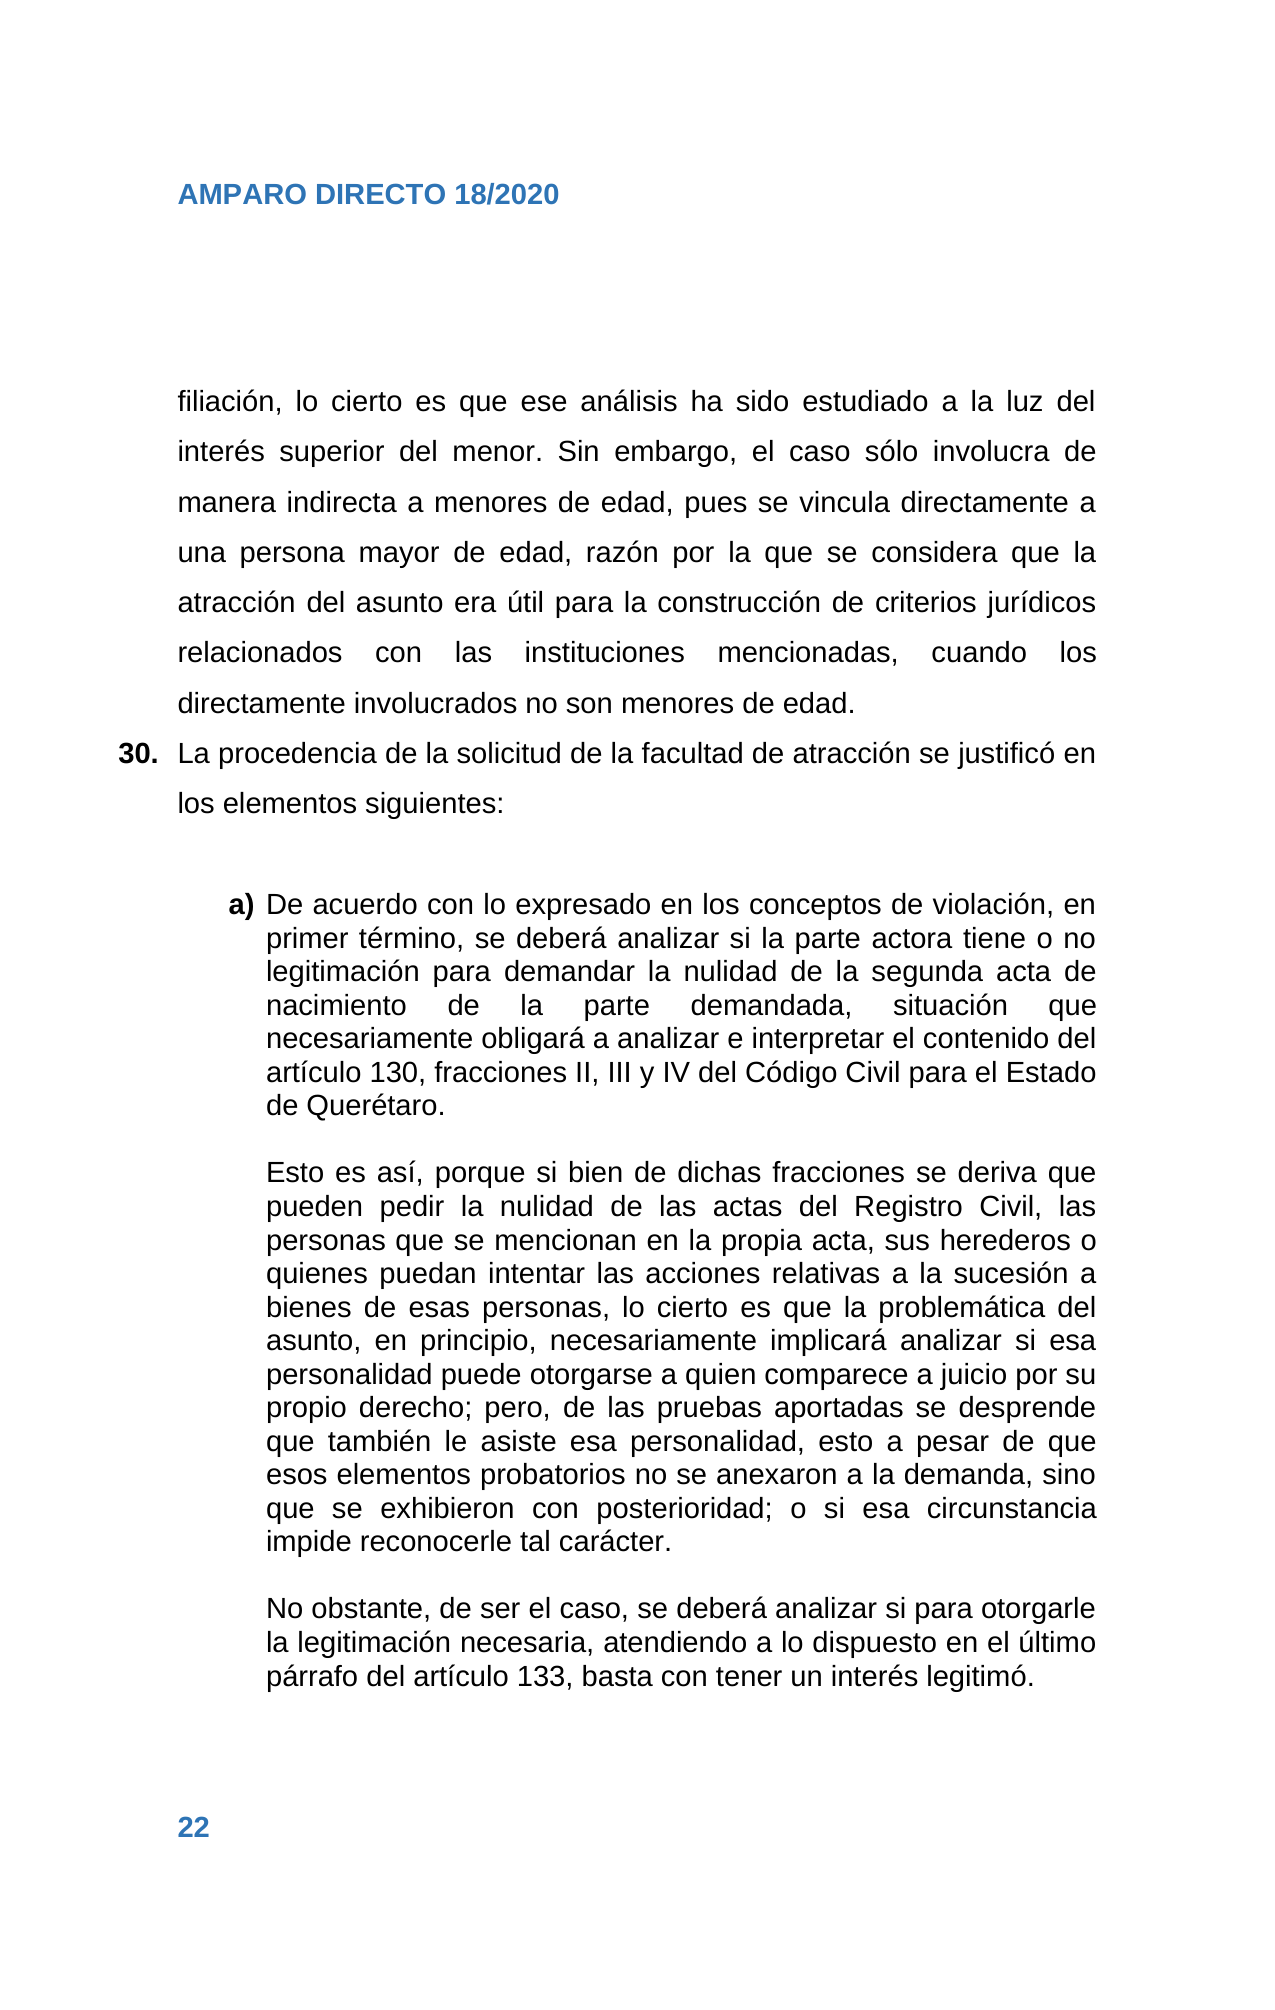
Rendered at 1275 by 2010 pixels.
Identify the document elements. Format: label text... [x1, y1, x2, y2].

list La procedencia de la solicitud de la facultad de atracción se justificó en los elementos siguientes: [118, 736, 1098, 820]
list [118, 384, 1098, 719]
text No obstante, de ser el caso, se deberá analizar si para otorgarle la legitimación necesaria, atendiendo a lo dispuesto en el último párrafo del artículo 133, basta con tener un interés legitimó. [266, 1591, 1098, 1692]
list Esto es así, porque si bien de dichas fracciones se deriva que pueden pedir la nulidad de las actas del Registro Civil, las personas que se mencionan en la propia acta, sus herederos o quienes puedan intentar las acciones relativas a la sucesión a bienes de esas personas, lo cierto es que la problemática del asunto, en principio, necesariamente implicará analizar si esa personalidad puede otorgarse a quien comparece a juicio por su propio derecho; pero, de las pruebas aportadas se desprende que también le asiste esa personalidad, esto a pesar de que esos elementos probatorios no se anexaron a la demanda, sino que se exhibieron con posterioridad; o si esa circunstancia impide reconocerle tal carácter. [266, 1155, 1098, 1558]
list De acuerdo con lo expresado en los conceptos de violación, en primer término, se deberá analizar si la parte actora tiene o no legitimación para demandar la nulidad de la segunda acta de nacimiento de la parte demandada, situación que necesariamente obligará a analizar e interpretar el contenido del artículo 130, fracciones II, III y IV del Código Civil para el Estado de Querétaro. [228, 887, 1098, 1122]
